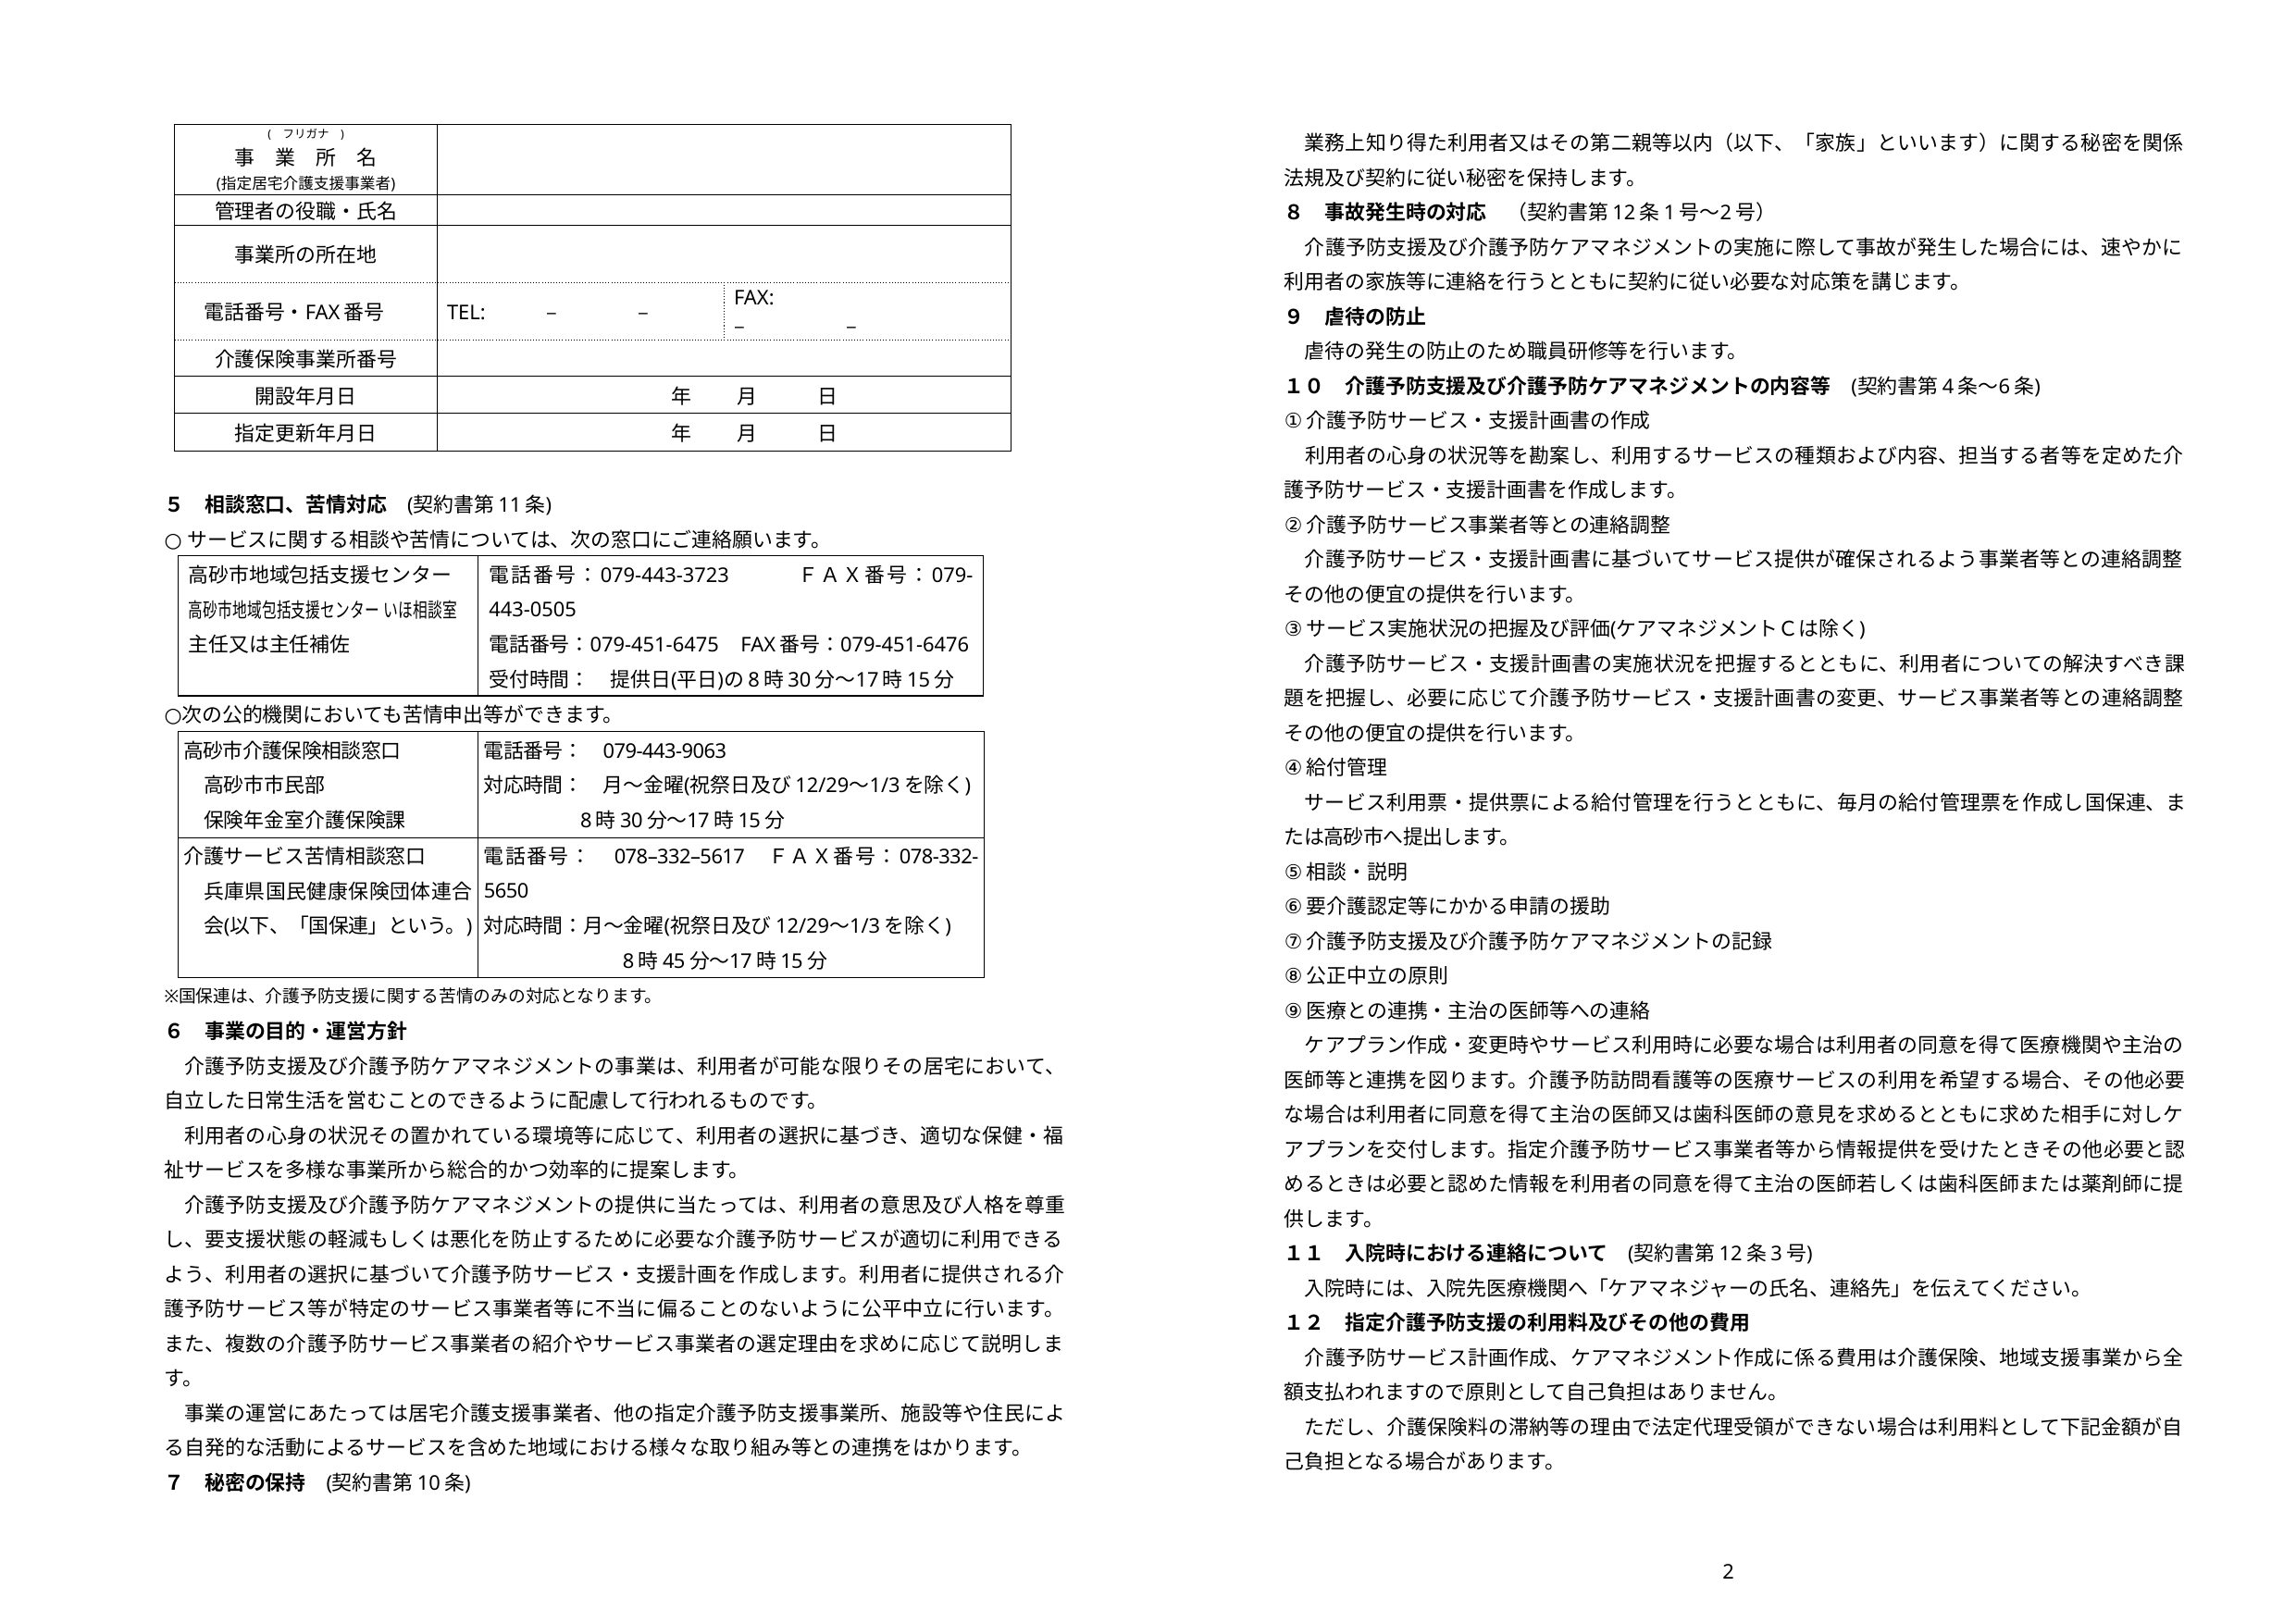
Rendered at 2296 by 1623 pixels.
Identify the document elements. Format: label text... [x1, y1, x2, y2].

text ⑧公正中立の原則 [1285, 957, 2186, 992]
text ５ 相談窓口、苦情対応 (契約書第11条) [164, 486, 1066, 521]
table_cell FAX: – – [725, 282, 1011, 340]
text 介護予防サービス計画作成、ケアマネジメント作成に係る費用は介護保険、地域支援事業から全額支払われますので原則として自己負担はありません。 [1285, 1339, 2186, 1408]
text 業務上知り得た利用者又はその第二親等以内（以下、「家族」といいます）に関する秘密を関係法規及び契約に従い秘密を保持します。 [1285, 124, 2186, 193]
table_cell [438, 340, 1011, 376]
table_cell 電話番号・FAX番号 [175, 282, 437, 340]
text １１ 入院時における連絡について (契約書第12条3号) [1285, 1234, 2186, 1270]
text ○ サービスに関する相談や苦情については、次の窓口にご連絡願います。 [164, 521, 1066, 555]
text １０ 介護予防支援及び介護予防ケアマネジメントの内容等 (契約書第4条～6条) [1285, 367, 2186, 402]
text ⑥要介護認定等にかかる申請の援助 [1285, 887, 2186, 923]
table_cell 事業所の所在地 [175, 226, 437, 281]
text ④給付管理 [1285, 749, 2186, 784]
table_cell 開設年月日 [175, 377, 437, 413]
text 介護予防サービス・支援計画書の実施状況を把握するとともに、利用者についての解決すべき課題を把握し、必要に応じて介護予防サービス・支援計画書の変更、サービス事業者等との連絡調整その他の便宜の提供を行います。 [1285, 645, 2186, 749]
text ○次の公的機関においても苦情申出等ができます。 [164, 696, 1066, 731]
table_cell [438, 195, 1011, 224]
text ①介護予防サービス・支援計画書の作成 [1285, 402, 2186, 437]
table_cell 介護サービス苦情相談窓口 兵庫県国民健康保険団体連合会(以下、「国保連」という。) [179, 838, 478, 977]
text サービス利用票・提供票による給付管理を行うとともに、毎月の給付管理票を作成し国保連、または高砂市へ提出します。 [1285, 784, 2186, 853]
text ⑤相談・説明 [1285, 853, 2186, 887]
text ９ 虐待の防止 [1285, 298, 2186, 332]
table_header 電話番号：079-443-3723 ＦＡＸ番号：079-443-0505 電話番号：079-451-6475 FAX番号：079-451-6476 受付時間： 提供日(平日)の8時30分～17時15分 [478, 556, 983, 695]
text 利用者の心身の状況その置かれている環境等に応じて、利用者の選択に基づき、適切な保健・福祉サービスを多様な事業所から総合的かつ効率的に提案します。 [164, 1117, 1066, 1186]
table_header [438, 125, 1011, 193]
text 利用者の心身の状況等を勘案し、利用するサービスの種類および内容、担当する者等を定めた介護予防サービス・支援計画書を作成します。 [1285, 437, 2186, 506]
text ケアプラン作成・変更時やサービス利用時に必要な場合は利用者の同意を得て医療機関や主治の医師等と連携を図ります。介護予防訪問看護等の医療サービスの利用を希望する場合、その他必要な場合は利用者に同意を得て主治の医師又は歯科医師の意見を求めるとともに求めた相手に対しケアプランを交付します。指定介護予防サービス事業者等から情報提供を受けたときその他必要と認めるときは必要と認めた情報を利用者の同意を得て主治の医師若しくは歯科医師または薬剤師に提供します。 [1285, 1026, 2186, 1234]
table_cell 年 月 日 [438, 414, 1011, 451]
table_cell 指定更新年月日 [175, 414, 437, 451]
text ７ 秘密の保持 (契約書第10条) [164, 1464, 1066, 1498]
table_cell 介護保険事業所番号 [175, 340, 437, 376]
text ②介護予防サービス事業者等との連絡調整 [1285, 506, 2186, 540]
table_cell 管理者の役職・氏名 [175, 195, 437, 224]
table_cell 電話番号： 078–332–5617 ＦＡＸ番号：078-332-5650 対応時間：月～金曜(祝祭日及び12/29～1/3を除く) 8時45分～17時15分 [478, 838, 984, 977]
table_header 電話番号： 079-443-9063 対応時間： 月～金曜(祝祭日及び12/29～1/3を除く) 8時30分～17時15分 [478, 732, 984, 836]
text ⑦介護予防支援及び介護予防ケアマネジメントの記録 [1285, 923, 2186, 957]
text 事業の運営にあたっては居宅介護支援事業者、他の指定介護予防支援事業所、施設等や住民による自発的な活動によるサービスを含めた地域における様々な取り組み等との連携をはかります。 [164, 1394, 1066, 1464]
text ※国保連は、介護予防支援に関する苦情のみの対応となります。 [164, 978, 1066, 1012]
text 介護予防支援及び介護予防ケアマネジメントの事業は、利用者が可能な限りその居宅において、自立した日常生活を営むことのできるように配慮して行われるものです。 [164, 1047, 1066, 1117]
text ただし、介護保険料の滞納等の理由で法定代理受領ができない場合は利用料として下記金額が自己負担となる場合があります。 [1285, 1408, 2186, 1478]
text １２ 指定介護予防支援の利用料及びその他の費用 [1285, 1304, 2186, 1339]
text ８ 事故発生時の対応 （契約書第12条1号～2号） [1285, 193, 2186, 229]
table_header ( フリガナ ) 事 業 所 名 (指定居宅介護支援事業者) [175, 125, 437, 193]
text 介護予防サービス・支援計画書に基づいてサービス提供が確保されるよう事業者等との連絡調整その他の便宜の提供を行います。 [1285, 540, 2186, 610]
table_header 高砂市地域包括支援センター 高砂市地域包括支援センター いほ相談室 主任又は主任補佐 [179, 556, 478, 695]
text ⑨医療との連携・主治の医師等への連絡 [1285, 992, 2186, 1026]
table_cell TEL: – – [438, 282, 724, 340]
table_header 高砂市介護保険相談窓口 高砂市市民部 保険年金室介護保険課 [179, 732, 478, 836]
text 介護予防支援及び介護予防ケアマネジメントの提供に当たっては、利用者の意思及び人格を尊重し、要支援状態の軽減もしくは悪化を防止するために必要な介護予防サービスが適切に利用できるよう、利用者の選択に基づいて介護予防サービス・支援計画を作成します。利用者に提供される介護予防サービス等が特定のサービス事業者等に不当に偏ることのないように公平中立に行います。また、複数の介護予防サービス事業者の紹介やサービス事業者の選定理由を求めに応じて説明します。 [164, 1186, 1066, 1394]
table_cell [438, 226, 1011, 281]
text ③サービス実施状況の把握及び評価(ケアマネジメントＣは除く) [1285, 610, 2186, 645]
text 介護予防支援及び介護予防ケアマネジメントの実施に際して事故が発生した場合には、速やかに利用者の家族等に連絡を行うとともに契約に従い必要な対応策を講じます。 [1285, 229, 2186, 298]
table_cell 年 月 日 [438, 377, 1011, 413]
text 虐待の発生の防止のため職員研修等を行います。 [1285, 332, 2186, 367]
text ６ 事業の目的・運営方針 [164, 1012, 1066, 1047]
text 入院時には、入院先医療機関へ「ケアマネジャーの氏名、連絡先」を伝えてください。 [1285, 1270, 2186, 1304]
